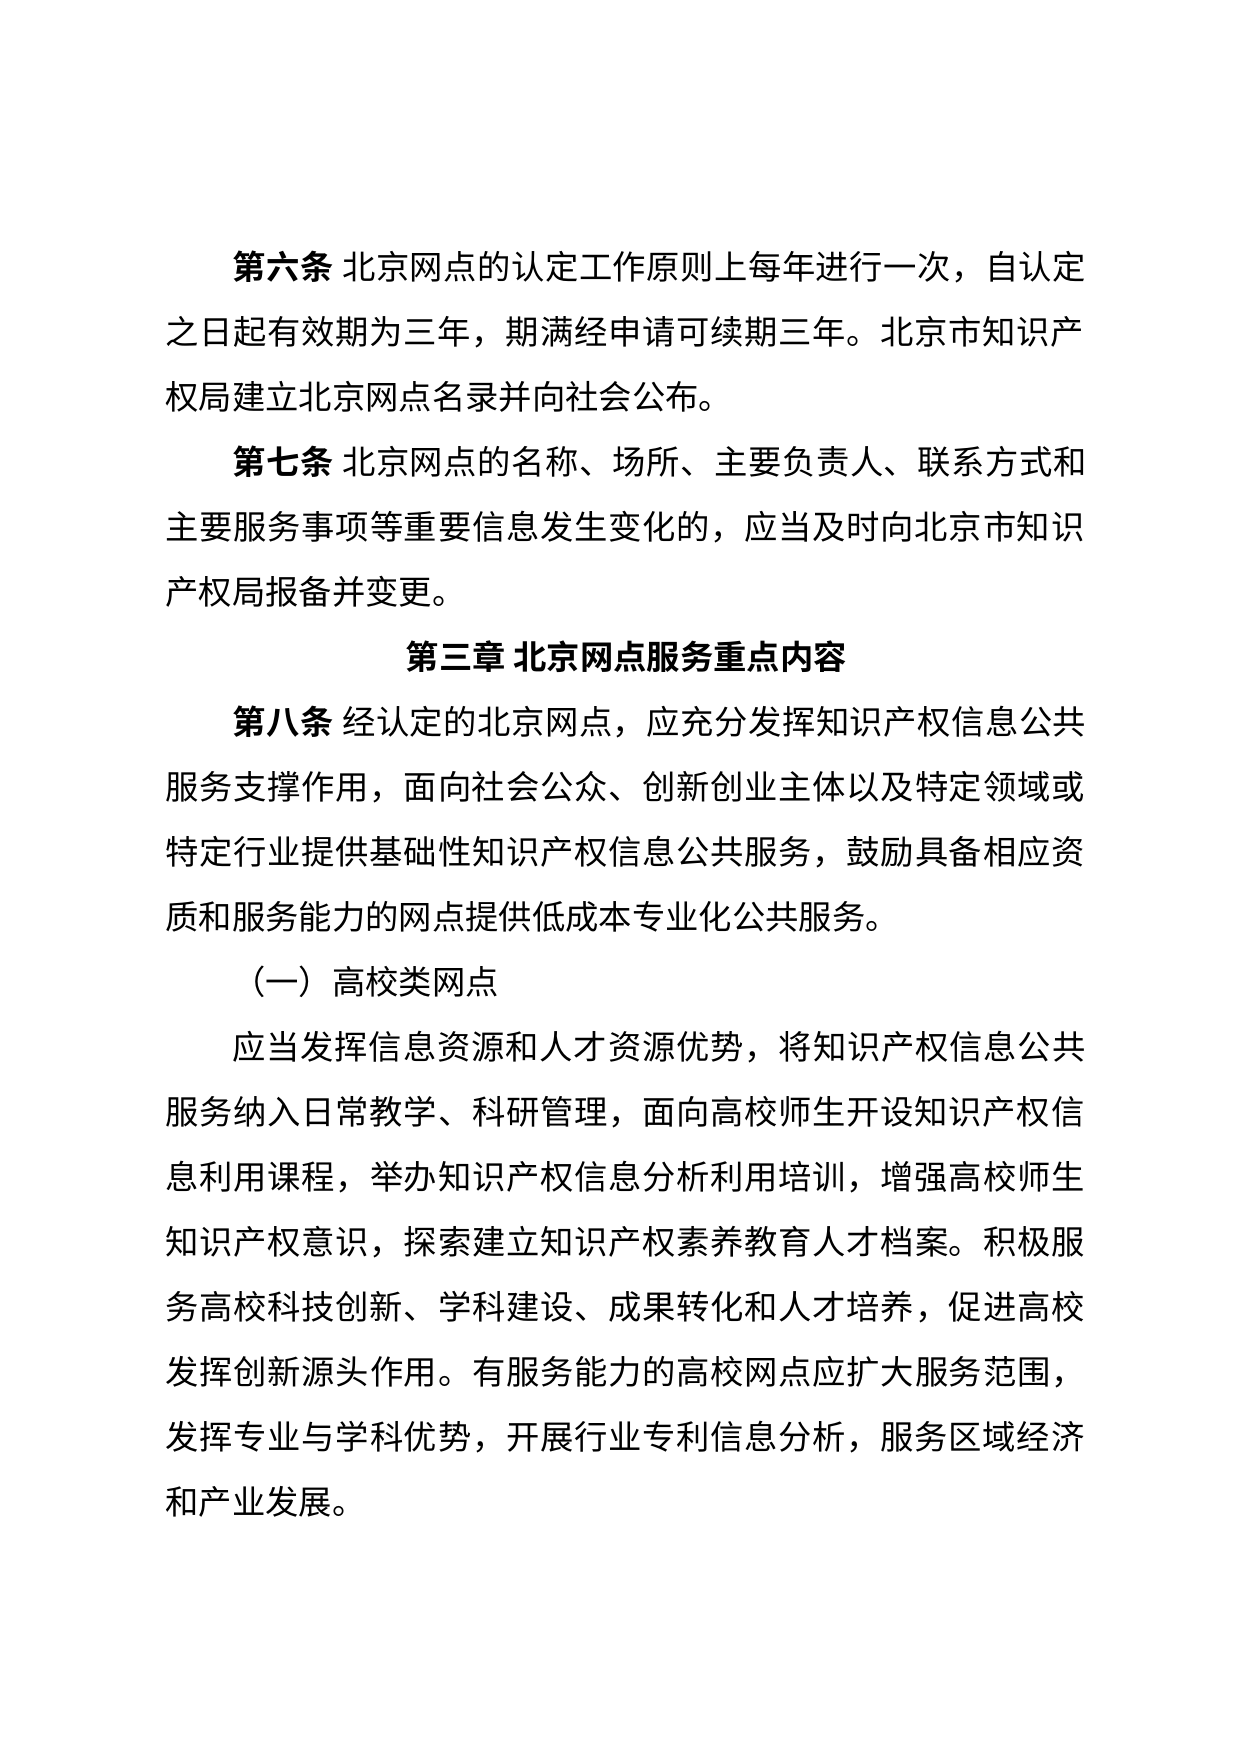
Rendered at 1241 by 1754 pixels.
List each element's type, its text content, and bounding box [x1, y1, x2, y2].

text 第七条 北京网点的名称、场所、主要负责人、联系方式和主要服务事项等重要信息发生变化的，应当及时向北京市知识产权局报备并变更。 [165, 428, 1087, 623]
text 应当发挥信息资源和人才资源优势，将知识产权信息公共服务纳入日常教学、科研管理，面向高校师生开设知识产权信息利用课程，举办知识产权信息分析利用培训，增强高校师生知识产权意识，探索建立知识产权素养教育人才档案。积极服务高校科技创新、学科建设、成果转化和人才培养，促进高校发挥创新源头作用。有服务能力的高校网点应扩大服务范围，发挥专业与学科优势，开展行业专利信息分析，服务区域经济和产业发展。 [165, 1013, 1087, 1533]
text 第六条 北京网点的认定工作原则上每年进行一次，自认定之日起有效期为三年，期满经申请可续期三年。北京市知识产权局建立北京网点名录并向社会公布。 [165, 233, 1087, 428]
text 第八条 经认定的北京网点，应充分发挥知识产权信息公共服务支撑作用，面向社会公众、创新创业主体以及特定领域或特定行业提供基础性知识产权信息公共服务，鼓励具备相应资质和服务能力的网点提供低成本专业化公共服务。 [165, 688, 1087, 948]
text 第三章 北京网点服务重点内容 [165, 623, 1087, 688]
text （一）高校类网点 [165, 948, 1087, 1013]
